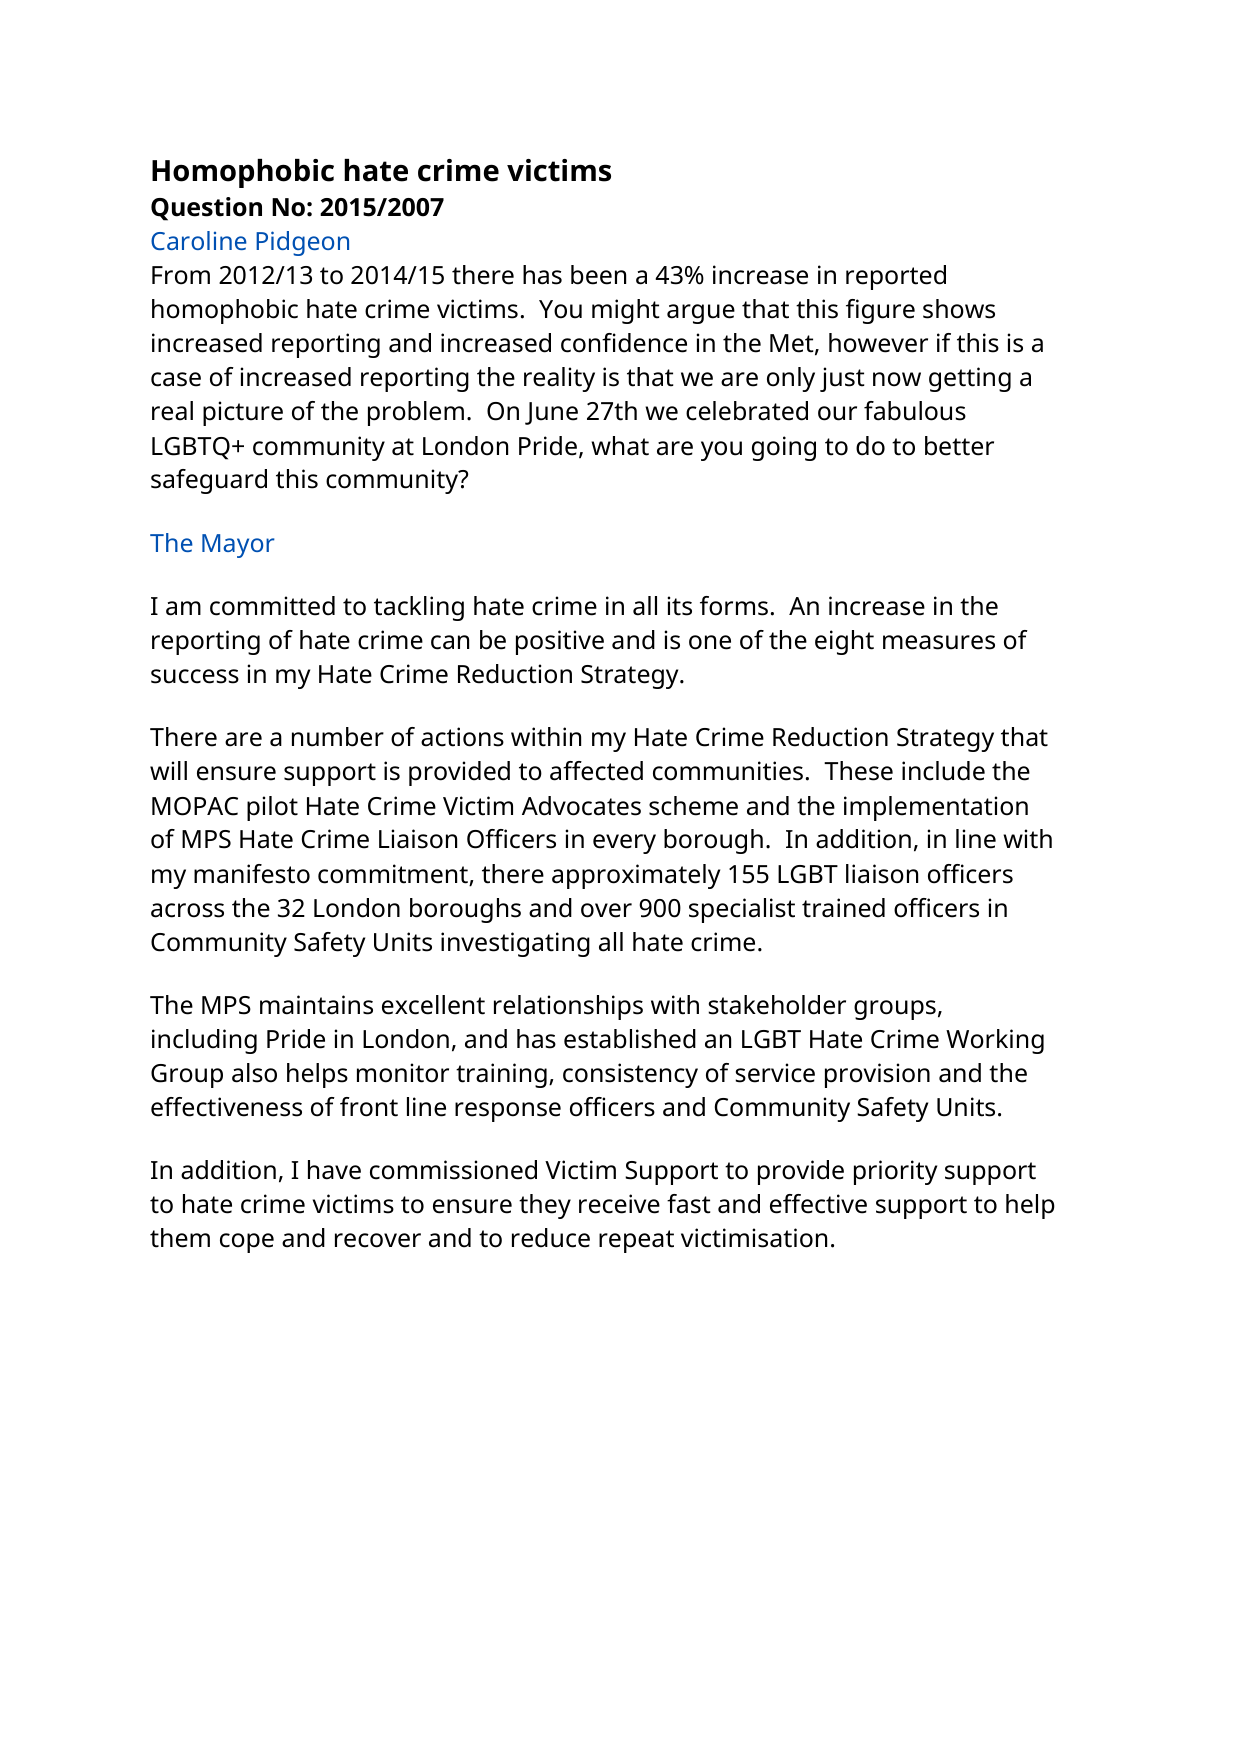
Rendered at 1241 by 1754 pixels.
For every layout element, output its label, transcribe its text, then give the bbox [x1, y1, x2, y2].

table_cell Homophobic hate crime victims Question No: 2015/2007 Caroline Pidgeon From 2012/13 to 2014/15 there has been a 43% increase in reported homophobic hate crime victims. You might argue that this figure shows increased reporting and increased confidence in the Met, however if this is a case of increased reporting the reality is that we are only just now getting a real picture of the problem. On June 27th we celebrated our fabulous LGBTQ+ community at London Pride, what are you going to do to better safeguard this community? The Mayor I am committed to tackling hate crime in all its forms. An increase in the reporting of hate crime can be positive and is one of the eight measures of success in my Hate Crime Reduction Strategy. There are a number of actions within my Hate Crime Reduction Strategy that will ensure support is provided to affected communities. These include the MOPAC pilot Hate Crime Victim Advocates scheme and the implementation of MPS Hate Crime Liaison Officers in every borough. In addition, in line with my manifesto commitment, there approximately 155 LGBT liaison officers across the 32 London boroughs and over 900 specialist trained officers in Community Safety Units investigating all hate crime. The MPS maintains excellent relationships with stakeholder groups, including Pride in London, and has established an LGBT Hate Crime Working Group also helps monitor training, consistency of service provision and the effectiveness of front line response officers and Community Safety Units. In addition, I have commissioned Victim Support to provide priority support to hate crime victims to ensure they receive fast and effective support to help them cope and recover and to reduce repeat victimisation. [139, 150, 1069, 1314]
